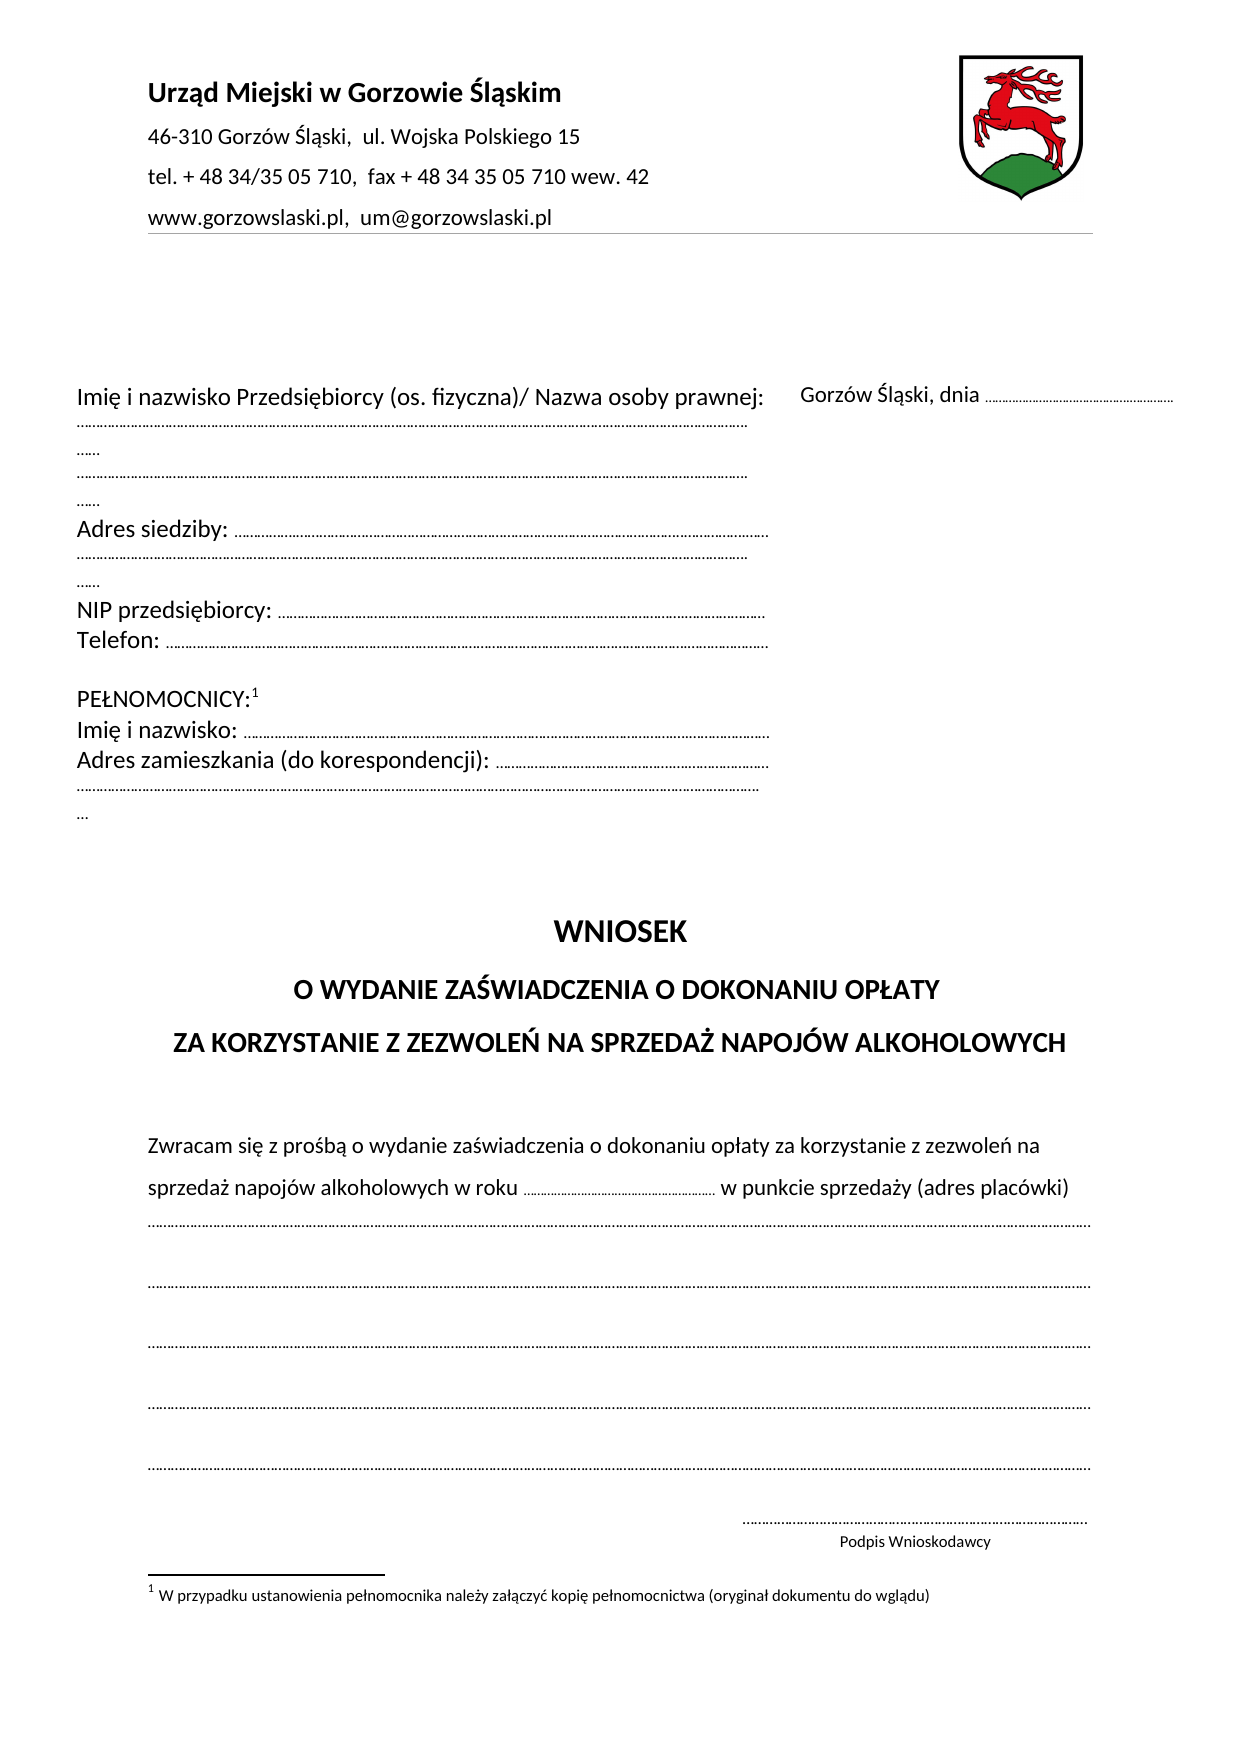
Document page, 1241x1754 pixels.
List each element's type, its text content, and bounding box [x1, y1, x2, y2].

table_header Gorzów Śląski, dnia …………………………………….…………. [789, 381, 1211, 826]
table_header Imię i nazwisko Przedsiębiorcy (os. fizyczna)/ Nazwa osoby prawnej: . ………………………………………………………………………………………………………………………………………………………….……. ………………………………………………………………………………………………………………………………………………………….……. Adres siedziby: …………….………………………………………………………………………………………..…………….……. ………………………………………………………………………………………………………………………………………………………….……. NIP przedsiębiorcy: …………………………………………………………………………………………….…………………. Telefon: ……………………………………………………………………………………………………………………….…………………. PEŁNOMOCNICY: Imię i nazwisko: ………………………………………………………………………………………………….….…………………. Adres zamieszkania (do korespondencji): ……………………………………….….…………………. …………………………………………………………………………………………………………………………………………………………….…. [65, 381, 789, 826]
text O WYDANIE ZAŚWIADCZENIA O DOKONANIU OPŁATY ZA KORZYSTANIE Z ZEZWOLEŃ NA SPRZEDAŻ NAPOJÓW ALKOHOLOWYCH [148, 971, 1093, 1060]
text Podpis Wnioskodawcy [738, 1532, 1093, 1552]
text ……………………………………………………………………………… [738, 1508, 1093, 1528]
picture [958, 55, 1084, 202]
text ………………………………………………………………………………………………………………………………………………………………………………………………………………………… [148, 1333, 1093, 1353]
text ………………………………………………………………………………………………………………………………………………………………………………………………………………………… [148, 1454, 1093, 1475]
text WNIOSEK [148, 910, 1093, 950]
text Zwracam się z prośbą o wydanie zaświadczenia o dokonaniu opłaty za korzystanie z zezwoleń na sprzedaż napojów alkoholowych w roku ………………………………………………… w punkcie sprzedaży (adres placówki) ………………………………………………………………………………………………………………………………………………………………………………………………………………………… [148, 1131, 1093, 1231]
text ………………………………………………………………………………………………………………………………………………………………………………………………………………………… [148, 1272, 1093, 1292]
text ………………………………………………………………………………………………………………………………………………………………………………………………………………………… [148, 1394, 1093, 1414]
